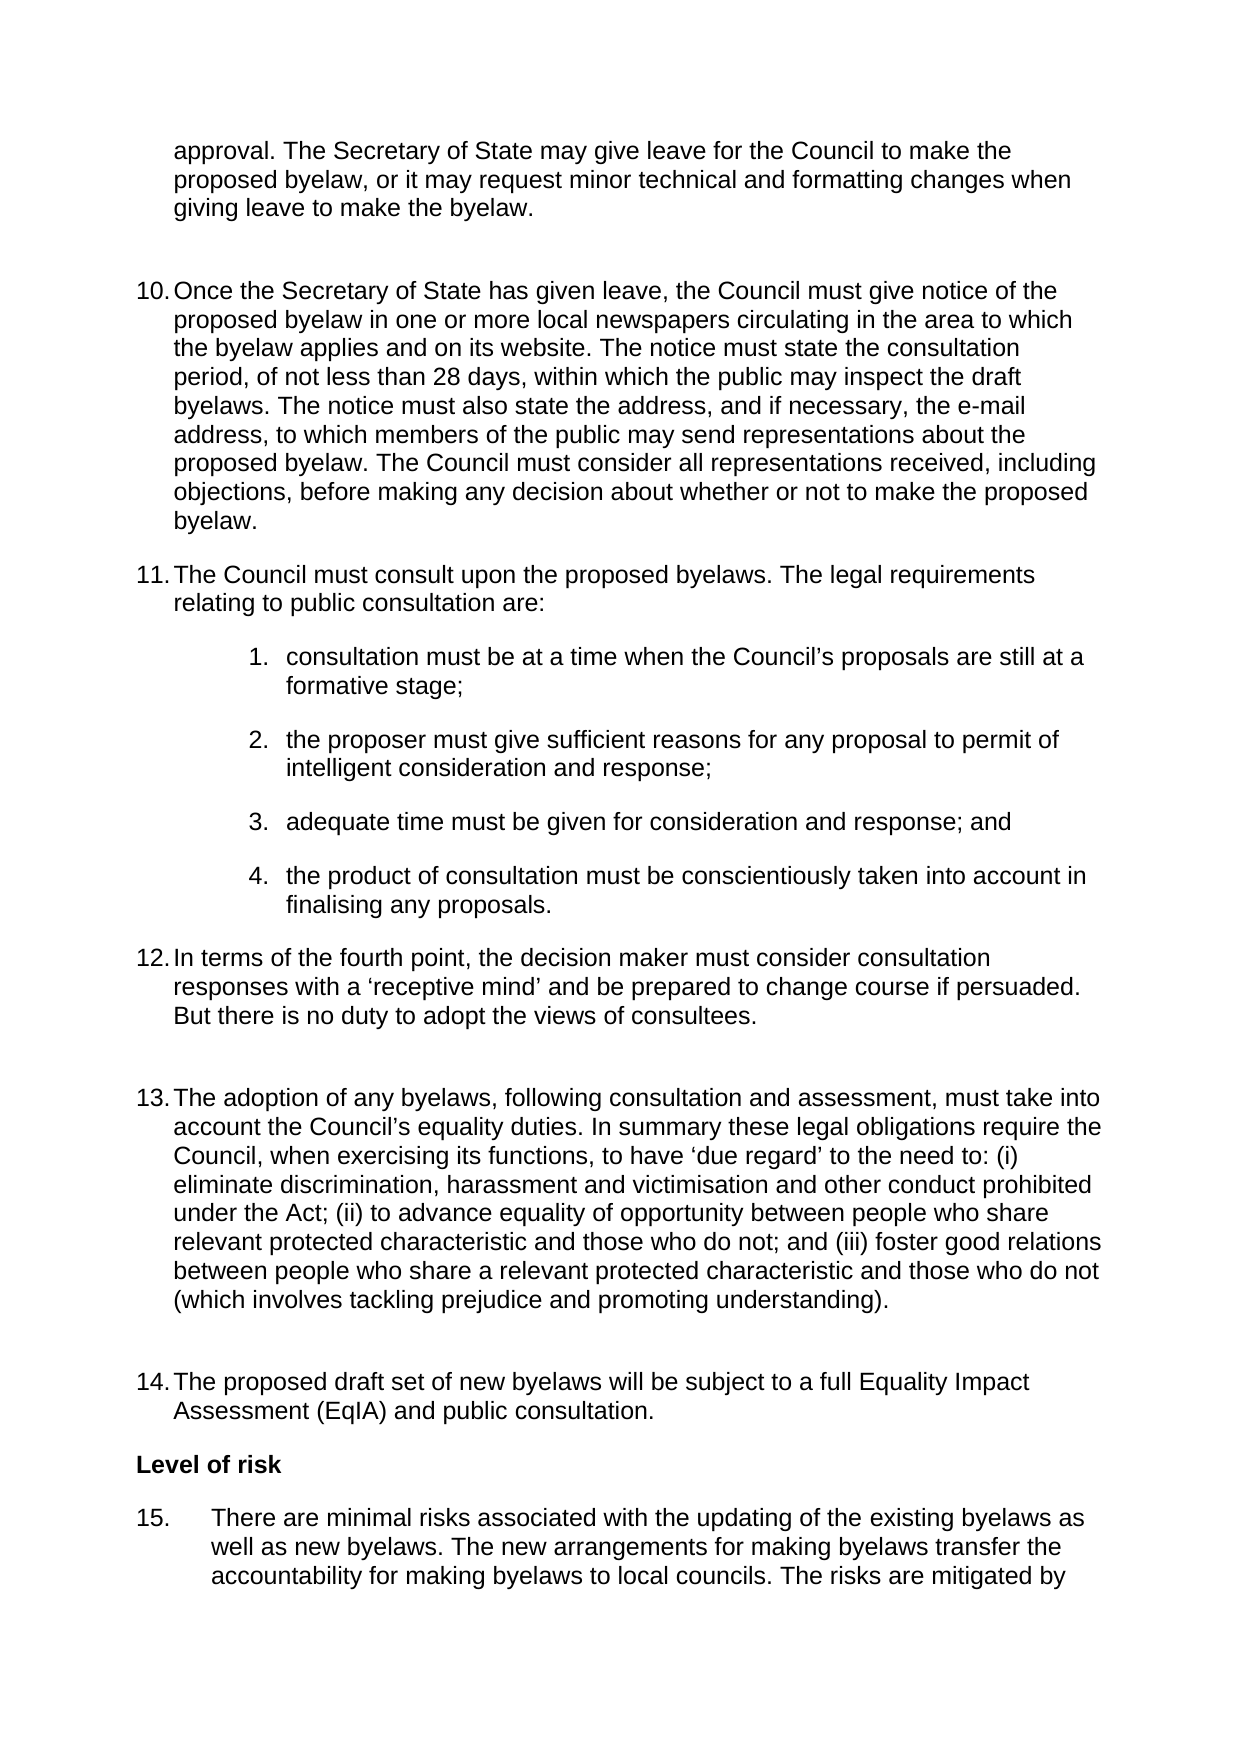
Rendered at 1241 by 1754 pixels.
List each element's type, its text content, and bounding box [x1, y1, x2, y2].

subtitle 12. In terms of the fourth point, the decision maker must consider consultation responses with a ‘receptive mind’ and be prepared to change course if persuaded. But there is no duty to adopt the views of consultees. [136, 943, 1104, 1029]
subtitle 11. The Council must consult upon the proposed byelaws. The legal requirements relating to public consultation are: [136, 559, 1104, 617]
text 14. The proposed draft set of new byelaws will be subject to a full Equality Impact Assessment (EqIA) and public consultation. [136, 1367, 1104, 1424]
subtitle the proposer must give sufficient reasons for any proposal to permit of intelligent consideration and response; [248, 724, 1104, 782]
text 10. Once the Secretary of State has given leave, the Council must give notice of the proposed byelaw in one or more local newspapers circulating in the area to which the byelaw applies and on its website. The notice must state the consultation period, of not less than 28 days, within which the public may inspect the draft byelaws. The notice must also state the address, and if necessary, the e-mail address, to which members of the public may send representations about the proposed byelaw. The Council must consider all representations received, including objections, before making any decision about whether or not to make the proposed byelaw. [136, 276, 1104, 534]
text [136, 136, 1104, 222]
subtitle consultation must be at a time when the Council’s proposals are still at a formative stage; [248, 642, 1104, 699]
subtitle adequate time must be given for consideration and response; and [248, 807, 1104, 836]
subtitle the product of consultation must be conscientiously taken into account in finalising any proposals. [248, 861, 1104, 918]
text 13. The adoption of any byelaws, following consultation and assessment, must take into account the Council’s equality duties. In summary these legal obligations require the Council, when exercising its functions, to have ‘due regard’ to the need to: (i) eliminate discrimination, harassment and victimisation and other conduct prohibited under the Act; (ii) to advance equality of opportunity between people who share relevant protected characteristic and those who do not; and (iii) foster good relations between people who share a relevant protected characteristic and those who do not (which involves tackling prejudice and promoting understanding). [136, 1083, 1104, 1313]
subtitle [136, 1503, 1104, 1589]
subtitle Level of risk [136, 1449, 1104, 1478]
